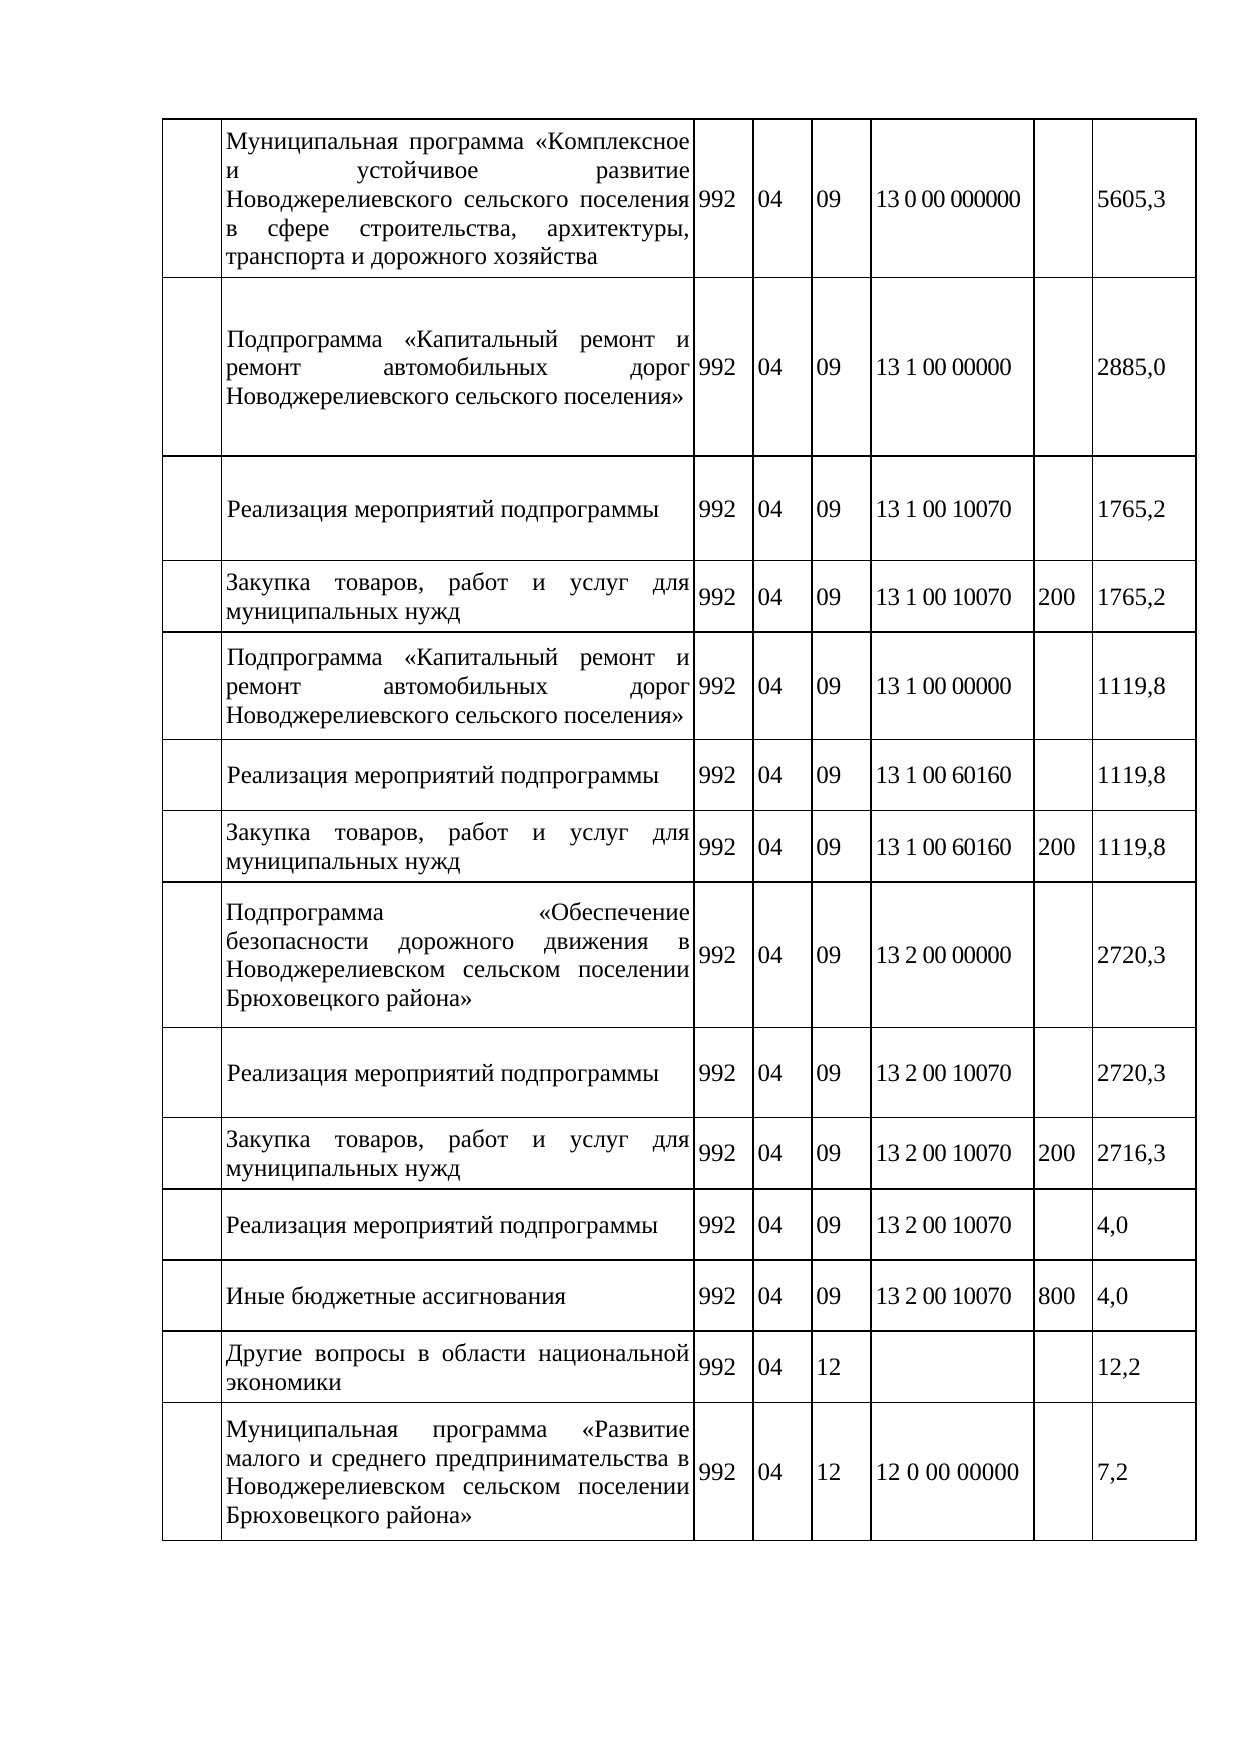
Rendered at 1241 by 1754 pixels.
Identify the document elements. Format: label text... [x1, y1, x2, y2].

table_cell Реализация мероприятий подпрограммы [222, 1028, 693, 1117]
table_cell 13 1 00 00000 [872, 633, 1033, 738]
table_cell Закупка товаров, работ и услуг для муниципальных нужд [222, 561, 693, 631]
table_cell 992 [695, 1190, 752, 1259]
table_cell [1035, 120, 1092, 277]
table_cell 4,0 [1093, 1261, 1195, 1330]
table_cell [1035, 1332, 1092, 1402]
table_cell 2885,0 [1093, 278, 1195, 455]
table_cell 2720,3 [1093, 1028, 1195, 1117]
table_cell 13 1 00 10070 [872, 457, 1033, 560]
table_cell 992 [695, 1028, 752, 1117]
table_cell 13 1 00 60160 [872, 740, 1033, 810]
table_cell [1035, 883, 1092, 1026]
table_cell 992 [695, 883, 752, 1026]
table_cell 13 1 00 00000 [872, 278, 1033, 455]
table_cell 992 [695, 1403, 752, 1540]
table_cell [163, 811, 221, 881]
table_cell 04 [754, 633, 811, 738]
table_cell [1035, 1403, 1092, 1540]
table_cell 04 [754, 457, 811, 560]
table_cell 09 [813, 1261, 870, 1330]
table_cell 13 1 00 60160 [872, 811, 1033, 881]
table_cell 09 [813, 811, 870, 881]
table_cell [163, 633, 221, 738]
table_cell Другие вопросы в области национальной экономики [222, 1332, 693, 1402]
table_cell 992 [695, 561, 752, 631]
table_cell 04 [754, 1118, 811, 1188]
table_cell Муниципальная программа «Развитие малого и среднего предпринимательства в Новоджерелиевском сельском поселении Брюховецкого района» [222, 1403, 693, 1540]
table_cell 13 2 00 10070 [872, 1028, 1033, 1117]
table_cell 992 [695, 740, 752, 810]
table_cell [163, 740, 221, 810]
table_cell 13 2 00 00000 [872, 883, 1033, 1026]
table_cell 09 [813, 561, 870, 631]
table_cell [163, 1118, 221, 1188]
table_cell 800 [1035, 1261, 1092, 1330]
table_cell 04 [754, 883, 811, 1026]
table_cell 09 [813, 1118, 870, 1188]
table_cell [163, 1028, 221, 1117]
table_cell [1035, 633, 1092, 738]
table_cell 4,0 [1093, 1190, 1195, 1259]
table_cell 09 [813, 1028, 870, 1117]
table_cell 13 2 00 10070 [872, 1190, 1033, 1259]
table_cell 1119,8 [1093, 633, 1195, 738]
table_cell 992 [695, 1332, 752, 1402]
table_cell [872, 1332, 1033, 1402]
table_cell 09 [813, 633, 870, 738]
table_cell Закупка товаров, работ и услуг для муниципальных нужд [222, 1118, 693, 1188]
table_cell 13 2 00 10070 [872, 1118, 1033, 1188]
table_cell 2716,3 [1093, 1118, 1195, 1188]
table_cell [163, 1190, 221, 1259]
table_cell [163, 1261, 221, 1330]
table_cell 992 [695, 457, 752, 560]
table_cell 04 [754, 1403, 811, 1540]
table_cell [163, 278, 221, 455]
table_cell 04 [754, 120, 811, 277]
table_cell [1035, 457, 1092, 560]
table_cell 09 [813, 120, 870, 277]
table_cell 200 [1035, 561, 1092, 631]
table_cell 13 1 00 10070 [872, 561, 1033, 631]
table_cell Подпрограмма «Капитальный ремонт и ремонт автомобильных дорог Новоджерелиевского сельского поселения» [222, 278, 693, 455]
table_cell 992 [695, 633, 752, 738]
table_cell 992 [695, 811, 752, 881]
table_cell [163, 1403, 221, 1540]
table_cell 1119,8 [1093, 811, 1195, 881]
table_cell Подпрограмма «Капитальный ремонт и ремонт автомобильных дорог Новоджерелиевского сельского поселения» [222, 633, 693, 738]
table_cell 992 [695, 1118, 752, 1188]
table_cell [163, 120, 221, 277]
table_cell 12 0 00 00000 [872, 1403, 1033, 1540]
table_cell [1035, 1028, 1092, 1117]
table_cell Реализация мероприятий подпрограммы [222, 457, 693, 560]
table_cell 992 [695, 278, 752, 455]
table_cell [163, 457, 221, 560]
table_cell [1035, 740, 1092, 810]
table_cell 09 [813, 740, 870, 810]
table_cell 04 [754, 1261, 811, 1330]
table_cell [163, 561, 221, 631]
table_cell [163, 1332, 221, 1402]
table_cell Муниципальная программа «Комплексное и устойчивое развитие Новоджерелиевского сельского поселения в сфере строительства, архитектуры, транспорта и дорожного хозяйства [222, 120, 693, 277]
table_cell Закупка товаров, работ и услуг для муниципальных нужд [222, 811, 693, 881]
table_cell 2720,3 [1093, 883, 1195, 1026]
table_cell 1765,2 [1093, 457, 1195, 560]
table_cell 09 [813, 883, 870, 1026]
table_cell 04 [754, 1190, 811, 1259]
table_cell [1035, 278, 1092, 455]
table_cell 04 [754, 278, 811, 455]
table_cell 992 [695, 120, 752, 277]
table_cell 09 [813, 457, 870, 560]
table_cell 04 [754, 561, 811, 631]
table_cell 04 [754, 740, 811, 810]
table_cell 12 [813, 1403, 870, 1540]
table_cell 04 [754, 1028, 811, 1117]
table_cell 200 [1035, 1118, 1092, 1188]
table_cell 1119,8 [1093, 740, 1195, 810]
table_cell 12,2 [1093, 1332, 1195, 1402]
table_cell 200 [1035, 811, 1092, 881]
table_cell 13 0 00 000000 [872, 120, 1033, 277]
table_cell [163, 883, 221, 1026]
table_cell 04 [754, 811, 811, 881]
table_cell 09 [813, 1190, 870, 1259]
table_cell 992 [695, 1261, 752, 1330]
table_cell 04 [754, 1332, 811, 1402]
table_cell 1765,2 [1093, 561, 1195, 631]
table_cell Иные бюджетные ассигнования [222, 1261, 693, 1330]
table_cell Реализация мероприятий подпрограммы [222, 1190, 693, 1259]
table_cell 13 2 00 10070 [872, 1261, 1033, 1330]
table_cell 12 [813, 1332, 870, 1402]
table_cell Подпрограмма «Обеспечение безопасности дорожного движения в Новоджерелиевском сельском поселении Брюховецкого района» [222, 883, 693, 1026]
table_cell [1035, 1190, 1092, 1259]
table_cell 7,2 [1093, 1403, 1195, 1540]
table_cell Реализация мероприятий подпрограммы [222, 740, 693, 810]
table_cell 09 [813, 278, 870, 455]
table_cell 5605,3 [1093, 120, 1195, 277]
